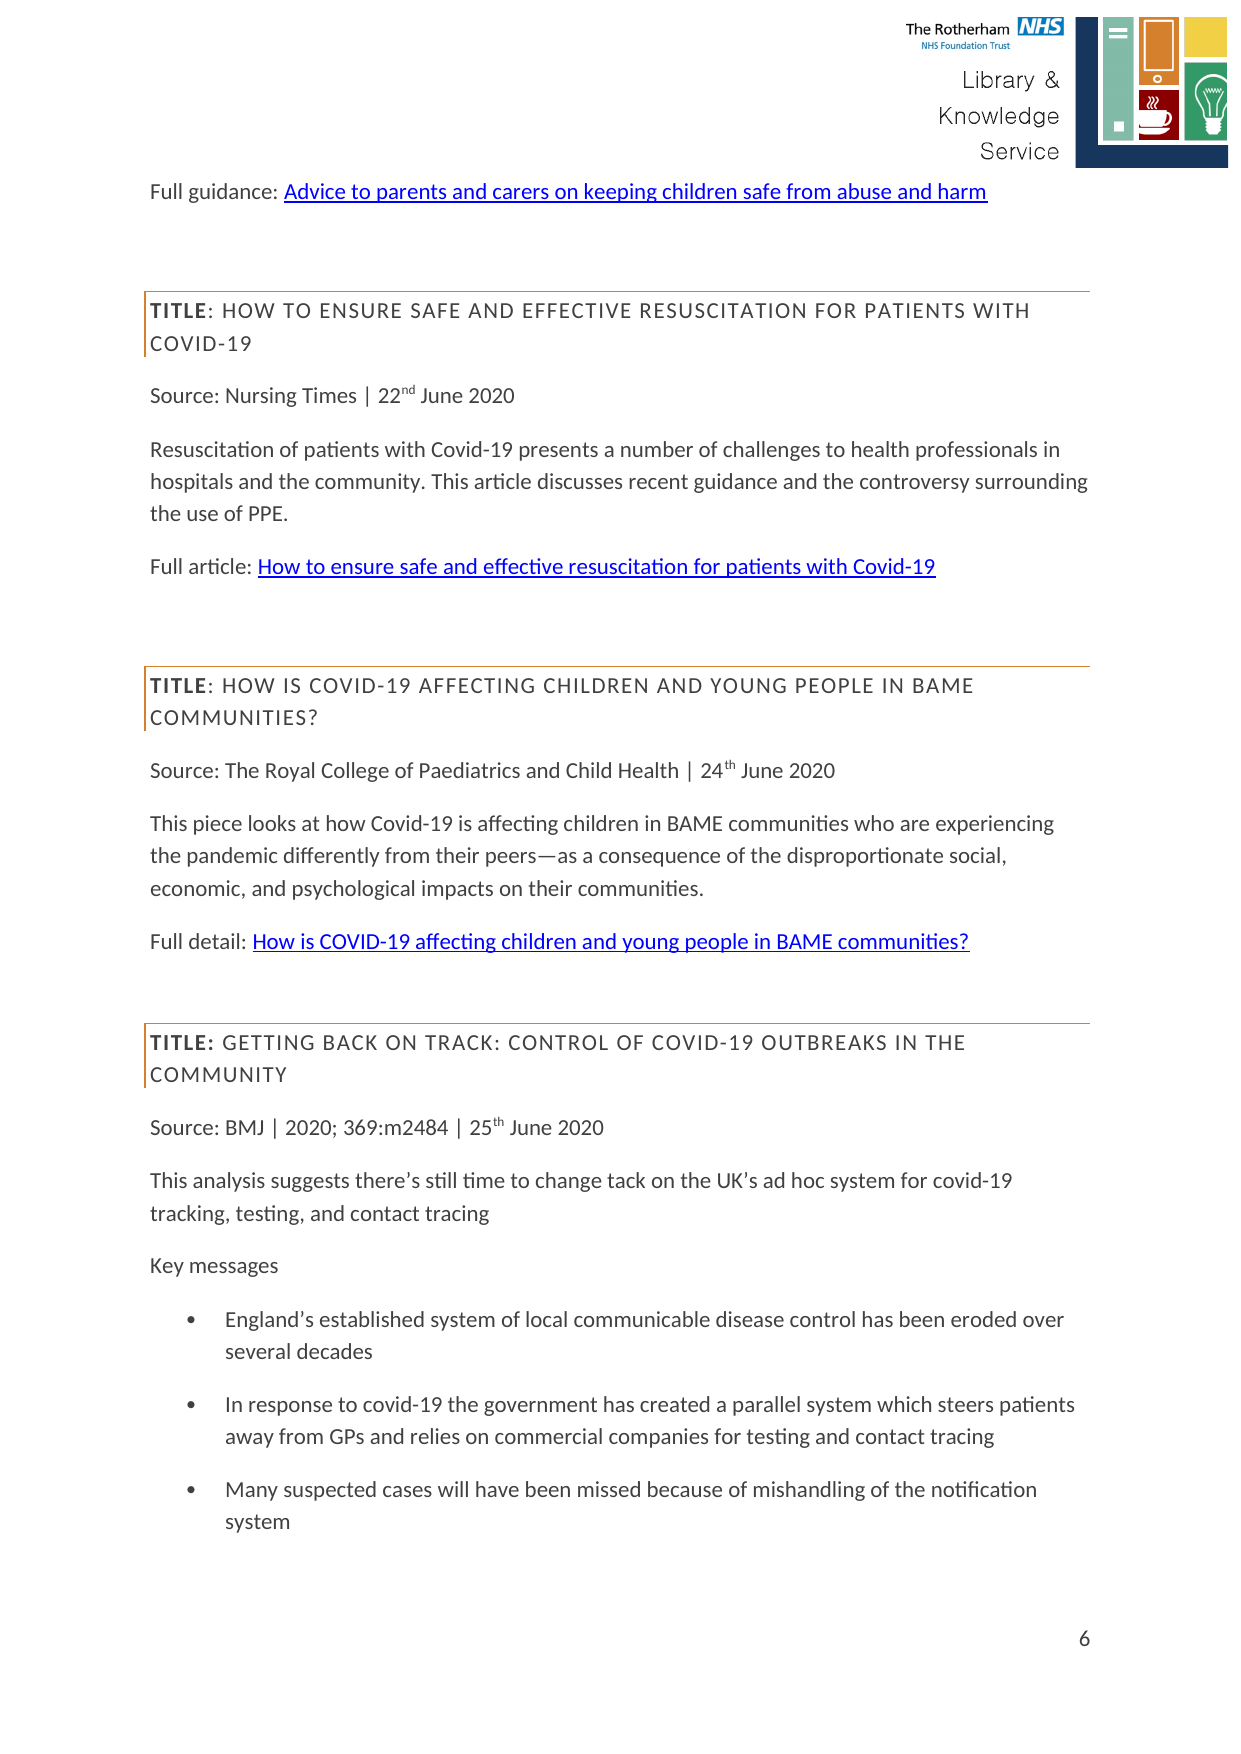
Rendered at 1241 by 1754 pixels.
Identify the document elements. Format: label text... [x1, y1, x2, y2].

text Source: BMJ | 2020; 369:m2484 | 25th June 2020 [150, 1113, 1090, 1141]
text Title: Getting back on track: control of covid-19 outbreaks in the community [146, 1024, 1090, 1088]
picture [902, 17, 1229, 177]
text Resuscitation of patients with Covid-19 presents a number of challenges to health professionals in hospitals and the community. This article discusses recent guidance and the controversy surrounding the use of PPE. [150, 435, 1090, 527]
text This piece looks at how Covid-19 is affecting children in BAME communities who are experiencing the pandemic differently from their peers—as a consequence of the disproportionate social, economic, and psychological impacts on their communities. [150, 809, 1090, 902]
text Full detail: How is COVID-19 affecting children and young people in BAME communities? [150, 927, 1090, 987]
text Title: How to ensure safe and effective resuscitation for patients with Covid-19 [146, 292, 1090, 357]
list Many suspected cases will have been missed because of mishandling of the notification system [187, 1475, 1090, 1535]
text This analysis suggests there’s still time to change tack on the UK’s ad hoc system for covid-19 tracking, testing, and contact tracing [150, 1166, 1090, 1227]
text Full guidance: Advice to parents and carers on keeping children safe from abuse and harm [150, 177, 1090, 205]
text Source: The Royal College of Paediatrics and Child Health | 24th June 2020 [150, 756, 1090, 784]
text Title: How is COVID-19 affecting children and young people in BAME communities? [146, 667, 1090, 731]
list England’s established system of local communicable disease control has been eroded over several decades [187, 1305, 1090, 1365]
text Key messages [150, 1252, 1090, 1280]
text Source: Nursing Times | 22nd June 2020 [150, 382, 1090, 410]
list In response to covid-19 the government has created a parallel system which steers patients away from GPs and relies on commercial companies for testing and contact tracing [187, 1390, 1090, 1450]
text Full article: How to ensure safe and effective resuscitation for patients with Covid-19 [150, 552, 1090, 580]
